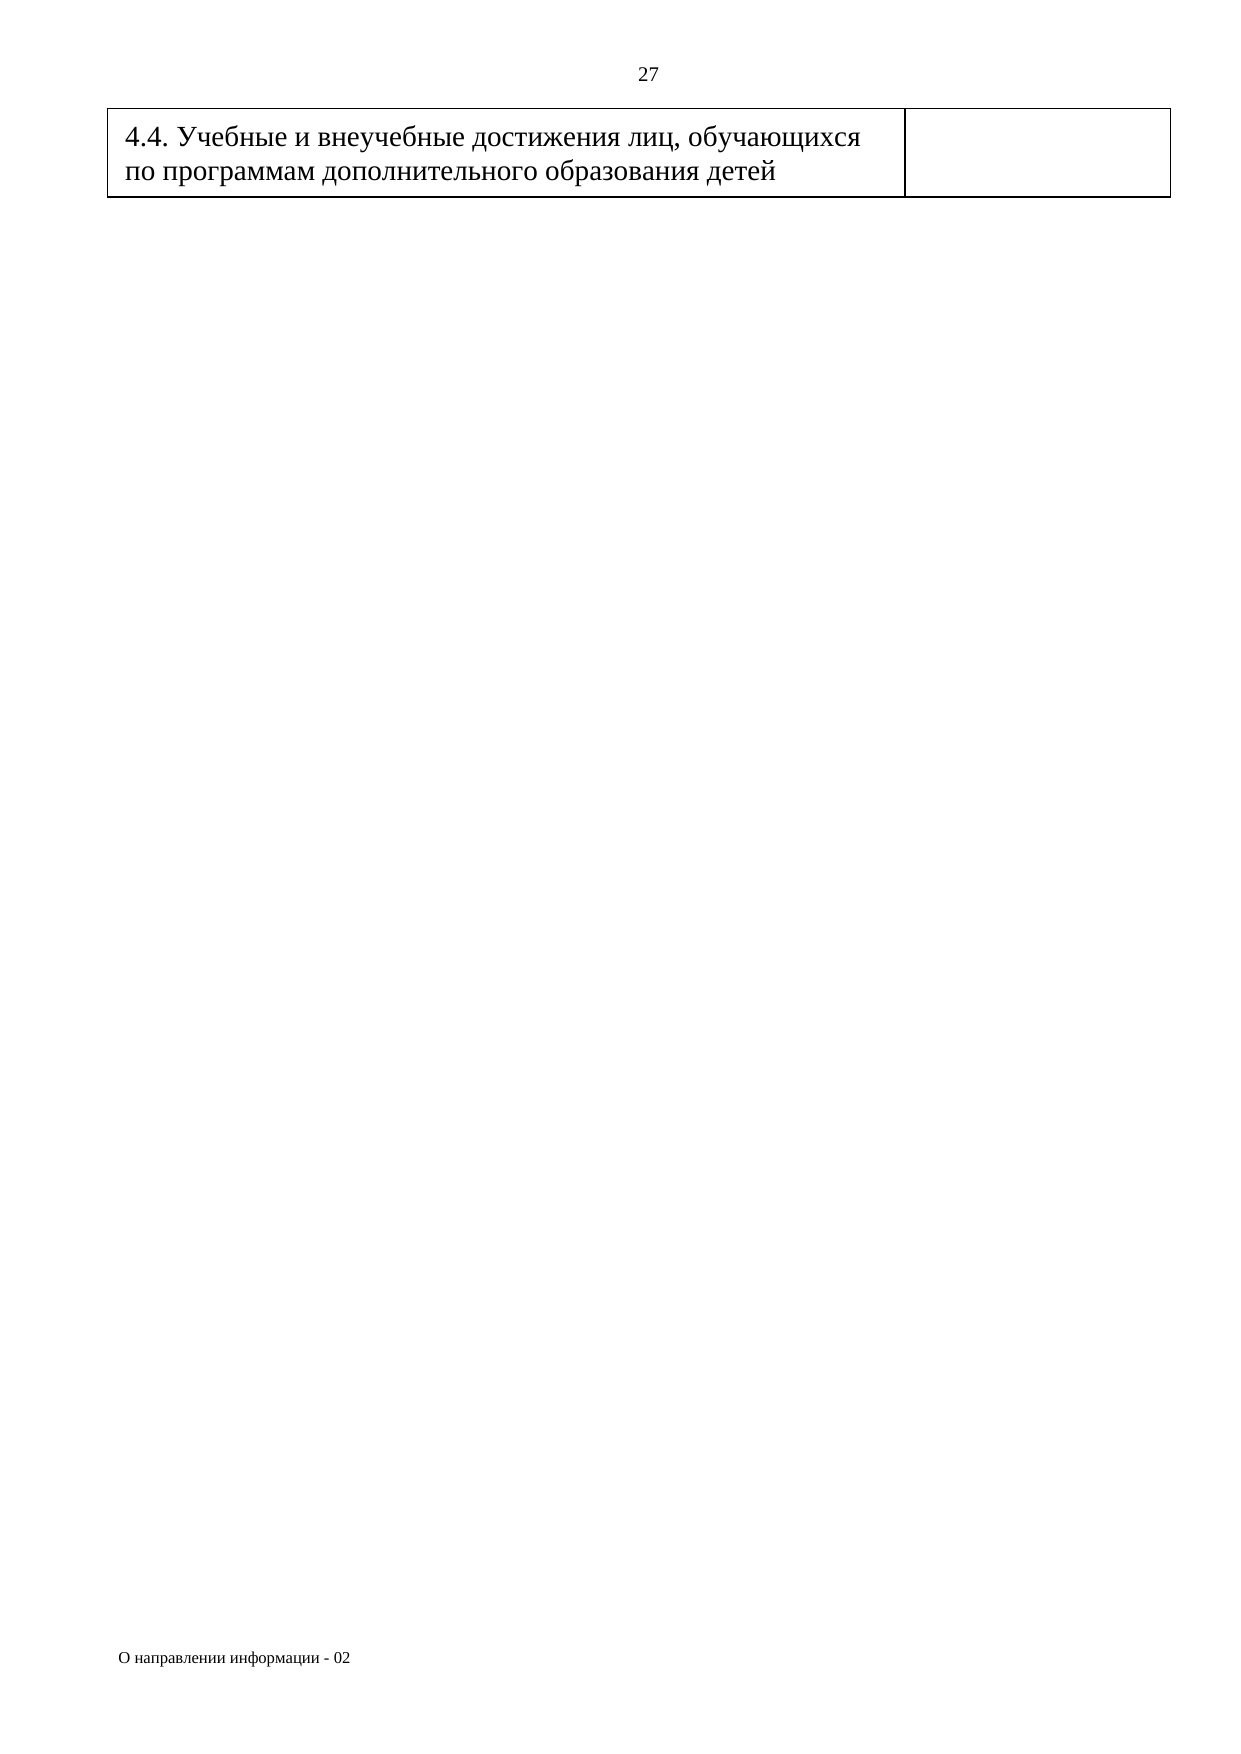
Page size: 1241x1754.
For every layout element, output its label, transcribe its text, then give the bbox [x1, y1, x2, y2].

table_cell 4.4. Учебные и внеучебные достижения лиц, обучающихся по программам дополнительного образования детей [108, 109, 904, 196]
table_cell [906, 109, 1170, 196]
